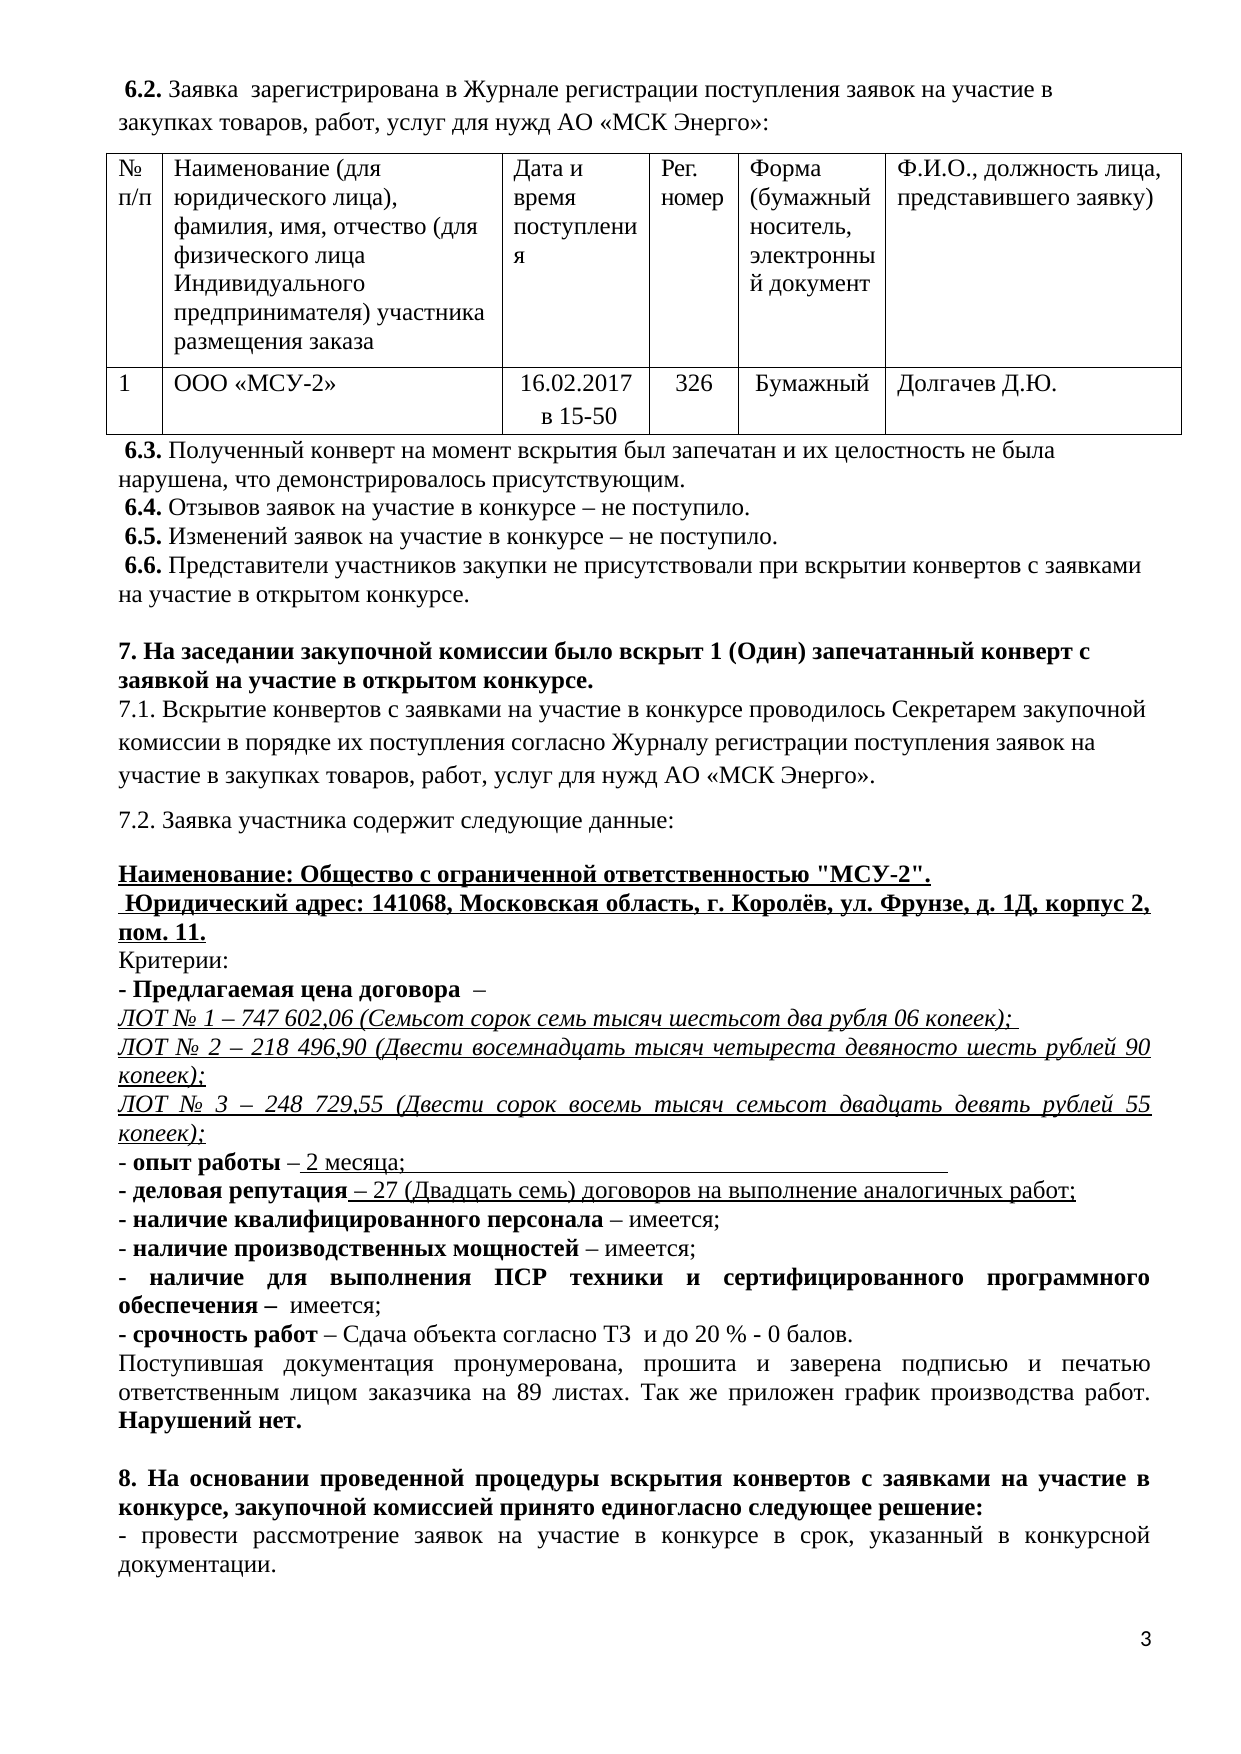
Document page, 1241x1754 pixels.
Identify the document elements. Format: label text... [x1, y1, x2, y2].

table_header Дата и время поступления [503, 154, 649, 367]
table_cell 326 [650, 368, 738, 434]
text ЛОТ № 1 – 747 602,06 (Семьсот сорок семь тысяч шестьсот два рубля 06 копеек); [118, 1003, 1152, 1032]
text 6.3. Полученный конверт на момент вскрытия был запечатан и их целостность не была нарушена, что демонстрировалось присутствующим. [118, 435, 1152, 492]
table_header Ф.И.О., должность лица, представившего заявку) [886, 154, 1181, 367]
table_header Рег. номер [650, 154, 738, 367]
table_cell 1 [107, 368, 162, 434]
text Наименование: Общество с ограниченной ответственностью "МСУ-2". [118, 859, 1152, 888]
text 6.6. Представители участников закупки не присутствовали при вскрытии конвертов с заявками на участие в открытом конкурсе. [118, 550, 1152, 607]
table_cell Долгачев Д.Ю. [886, 368, 1181, 434]
table_cell 16.02.2017 в 15-50 [503, 368, 649, 434]
text 7.2. Заявка участника содержит следующие данные: [118, 805, 1152, 834]
text - наличие квалифицированного персонала – имеется; [118, 1204, 1152, 1233]
text ЛОТ № 3 – 248 729,55 (Двести сорок восемь тысяч семьсот двадцать девять рублей 55 копеек); [118, 1089, 1152, 1114]
table_cell Бумажный [739, 368, 885, 434]
table_header Форма (бумажный носитель, электронный документ [739, 154, 885, 367]
text Юридический адрес: 141068, Московская область, г. Королёв, ул. Фрунзе, д. 1Д, корпус 2, пом. 11. [118, 888, 1152, 945]
text - срочность работ – Сдача объекта согласно ТЗ и до 20 % - 0 балов. [118, 1319, 1152, 1348]
text 7. На заседании закупочной комиссии было вскрыт 1 (Один) запечатанный конверт с заявкой на участие в открытом конкурсе. [118, 636, 1152, 694]
text Критерии: [118, 945, 1152, 974]
text 6.4. Отзывов заявок на участие в конкурсе – не поступило. [118, 492, 1152, 521]
text ЛОТ № 3 – 248 729,55 (Двести сорок восемь тысяч семьсот двадцать девять рублей 55 копеек); [118, 1116, 1152, 1147]
text 8. На основании проведенной процедуры вскрытия конвертов с заявками на участие в конкурсе, закупочной комиссией принято единогласно следующее решение: [118, 1463, 1152, 1520]
text 6.2. Заявка зарегистрирована в Журнале регистрации поступления заявок на участие в закупках товаров, работ, услуг для нужд АО «МСК Энерго»: [118, 74, 1152, 136]
text - Предлагаемая цена договора – [118, 974, 1152, 1003]
text ЛОТ № 2 – 218 496,90 (Двести восемнадцать тысяч четыреста девяносто шесть рублей 90 копеек); [118, 1032, 1152, 1089]
text - наличие для выполнения ПСР техники и сертифицированного программного обеспечения – имеется; [118, 1262, 1152, 1319]
table_header № п/п [107, 154, 162, 367]
text - опыт работы – 2 месяца; [118, 1147, 1152, 1175]
text 7.1. Вскрытие конвертов с заявками на участие в конкурсе проводилось Секретарем закупочной комиссии в порядке их поступления согласно Журналу регистрации поступления заявок на участие в закупках товаров, работ, услуг для нужд АО «МСК Энерго». [118, 694, 1152, 788]
text - деловая репутация – 27 (Двадцать семь) договоров на выполнение аналогичных работ; [118, 1175, 1152, 1204]
table_header Наименование (для юридического лица), фамилия, имя, отчество (для физического лица Индивидуального предпринимателя) участника размещения заказа [163, 154, 502, 367]
text 6.5. Изменений заявок на участие в конкурсе – не поступило. [118, 521, 1152, 550]
text - провести рассмотрение заявок на участие в конкурсе в срок, указанный в конкурсной документации. [118, 1520, 1152, 1578]
text - наличие производственных мощностей – имеется; [118, 1233, 1152, 1262]
text Поступившая документация пронумерована, прошита и заверена подписью и печатью ответственным лицом заказчика на 89 листах. Так же приложен график производства работ. Нарушений нет. [118, 1348, 1152, 1434]
table_cell ООО «МСУ-2» [163, 368, 502, 434]
